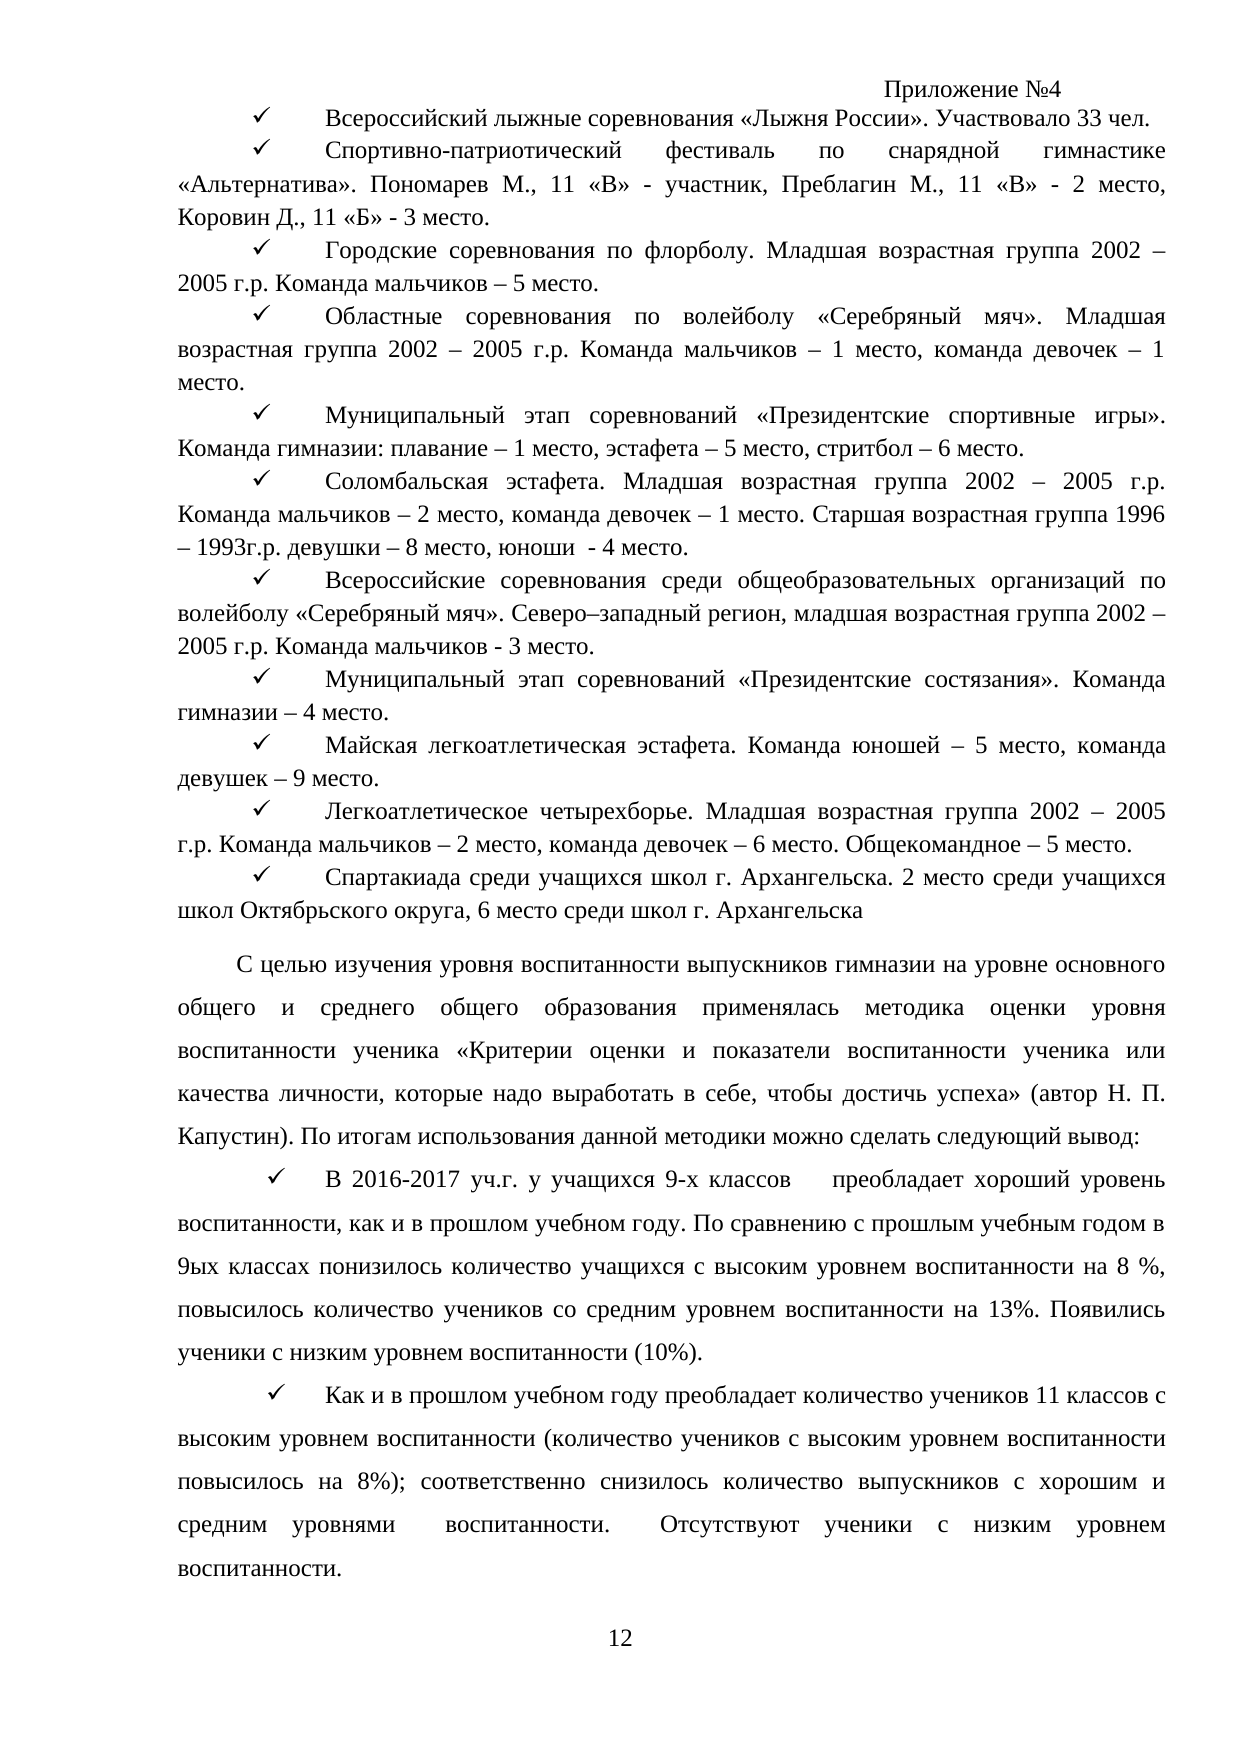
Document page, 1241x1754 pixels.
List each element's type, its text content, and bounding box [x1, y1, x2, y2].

list Спортивно-патриотический фестиваль по снарядной гимнастике «Альтернатива». Пономарев М., 11 «В» - участник, Преблагин М., 11 «В» - 2 место, Коровин Д., 11 «Б» - 3 место. [177, 136, 1167, 230]
list Легкоатлетическое четырехборье. Младшая возрастная группа 2002 – 2005 г.р. Команда мальчиков – 2 место, команда девочек – 6 место. Общекомандное – 5 место. [177, 796, 1167, 858]
list В 2016-2017 уч.г. у учащихся 9-х классов преобладает хороший уровень воспитанности, как и в прошлом учебном году. По сравнению с прошлым учебным годом в 9ых классах понизилось количество учащихся с высоким уровнем воспитанности на 8 %, повысилось количество учеников со средним уровнем воспитанности на 13%. Появились ученики с низким уровнем воспитанности (10%). [177, 1164, 1167, 1366]
list Всероссийские соревнования среди общеобразовательных организаций по волейболу «Серебряный мяч». Северо–западный регион, младшая возрастная группа 2002 – 2005 г.р. Команда мальчиков - 3 место. [177, 565, 1167, 660]
list Муниципальный этап соревнований «Президентские состязания». Команда гимназии – 4 место. [177, 664, 1167, 726]
list Майская легкоатлетическая эстафета. Команда юношей – 5 место, команда девушек – 9 место. [177, 730, 1167, 792]
list Соломбальская эстафета. Младшая возрастная группа 2002 – 2005 г.р. Команда мальчиков – 2 место, команда девочек – 1 место. Старшая возрастная группа 1996 – 1993г.р. девушки – 8 место, юноши - 4 место. [177, 466, 1167, 561]
list Муниципальный этап соревнований «Президентские спортивные игры». Команда гимназии: плавание – 1 место, эстафета – 5 место, стритбол – 6 место. [177, 400, 1167, 462]
list Всероссийский лыжные соревнования «Лыжня России». Участвовало 33 чел. [177, 103, 1167, 131]
text С целью изучения уровня воспитанности выпускников гимназии на уровне основного общего и среднего общего образования применялась методика оценки уровня воспитанности ученика «Критерии оценки и показатели воспитанности ученика или качества личности, которые надо выработать в себе, чтобы достичь успеха» (автор Н. П. Капустин). По итогам использования данной методики можно сделать следующий вывод: [177, 949, 1167, 1150]
list Как и в прошлом учебном году преобладает количество учеников 11 классов с высоким уровнем воспитанности (количество учеников с высоким уровнем воспитанности повысилось на 8%); соответственно снизилось количество выпускников с хорошим и средним уровнями воспитанности. Отсутствуют ученики с низким уровнем воспитанности. [177, 1380, 1167, 1581]
list Областные соревнования по волейболу «Серебряный мяч». Младшая возрастная группа 2002 – 2005 г.р. Команда мальчиков – 1 место, команда девочек – 1 место. [177, 301, 1167, 396]
list Спартакиада среди учащихся школ г. Архангельска. 2 место среди учащихся школ Октябрьского округа, 6 место среди школ г. Архангельска [177, 862, 1167, 924]
list Городские соревнования по флорболу. Младшая возрастная группа 2002 – 2005 г.р. Команда мальчиков – 5 место. [177, 235, 1167, 296]
